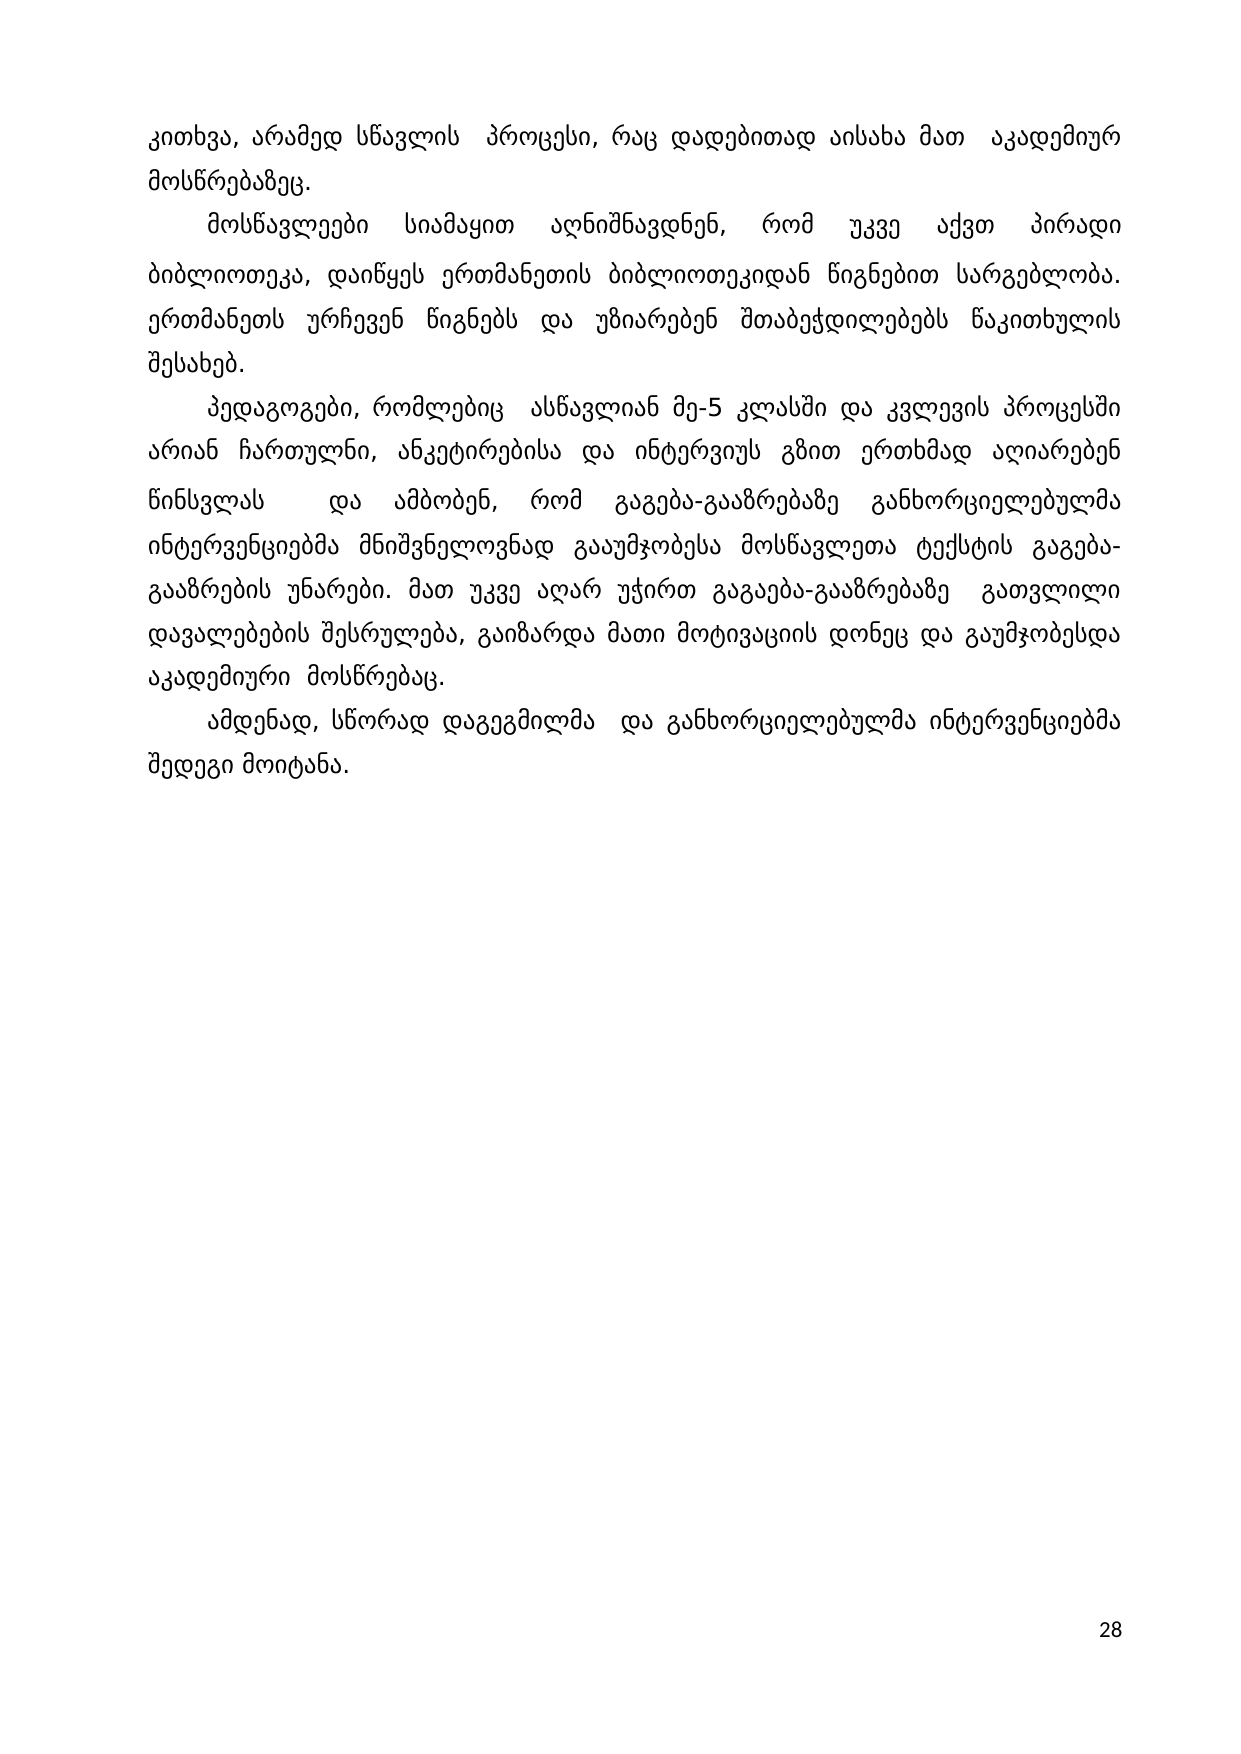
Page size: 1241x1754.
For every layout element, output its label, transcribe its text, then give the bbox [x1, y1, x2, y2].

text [148, 118, 1122, 196]
text ამდენად, სწორად დაგეგმილმა და განხორციელებულმა ინტერვენციებმა შედეგი მოიტანა. [148, 706, 1122, 779]
text მოსწავლეები სიამაყით აღნიშნავდნენ, რომ უკვე აქვთ პირადი ბიბლიოთეკა, დაიწყეს ერთმანეთის ბიბლიოთეკიდან წიგნებით სარგებლობა. ერთმანეთს ურჩევენ წიგნებს და უზიარებენ შთაბეჭდილებებს წაკითხულის შესახებ. [148, 211, 1122, 378]
text პედაგოგები, რომლებიც ასწავლიან მე-5 კლასში და კვლევის პროცესში არიან ჩართულნი, ანკეტირებისა და ინტერვიუს გზით ერთხმად აღიარებენ წინსვლას და ამბობენ, რომ გაგება-გააზრებაზე განხორციელებულმა ინტერვენციებმა მნიშვნელოვნად გააუმჯობესა მოსწავლეთა ტექსტის გაგება-გააზრების უნარები. მათ უკვე აღარ უჭირთ გაგაება-გააზრებაზე გათვლილი დავალებების შესრულება, გაიზარდა მათი მოტივაციის დონეც და გაუმჯობესდა აკადემიური მოსწრებაც. [148, 393, 1122, 692]
